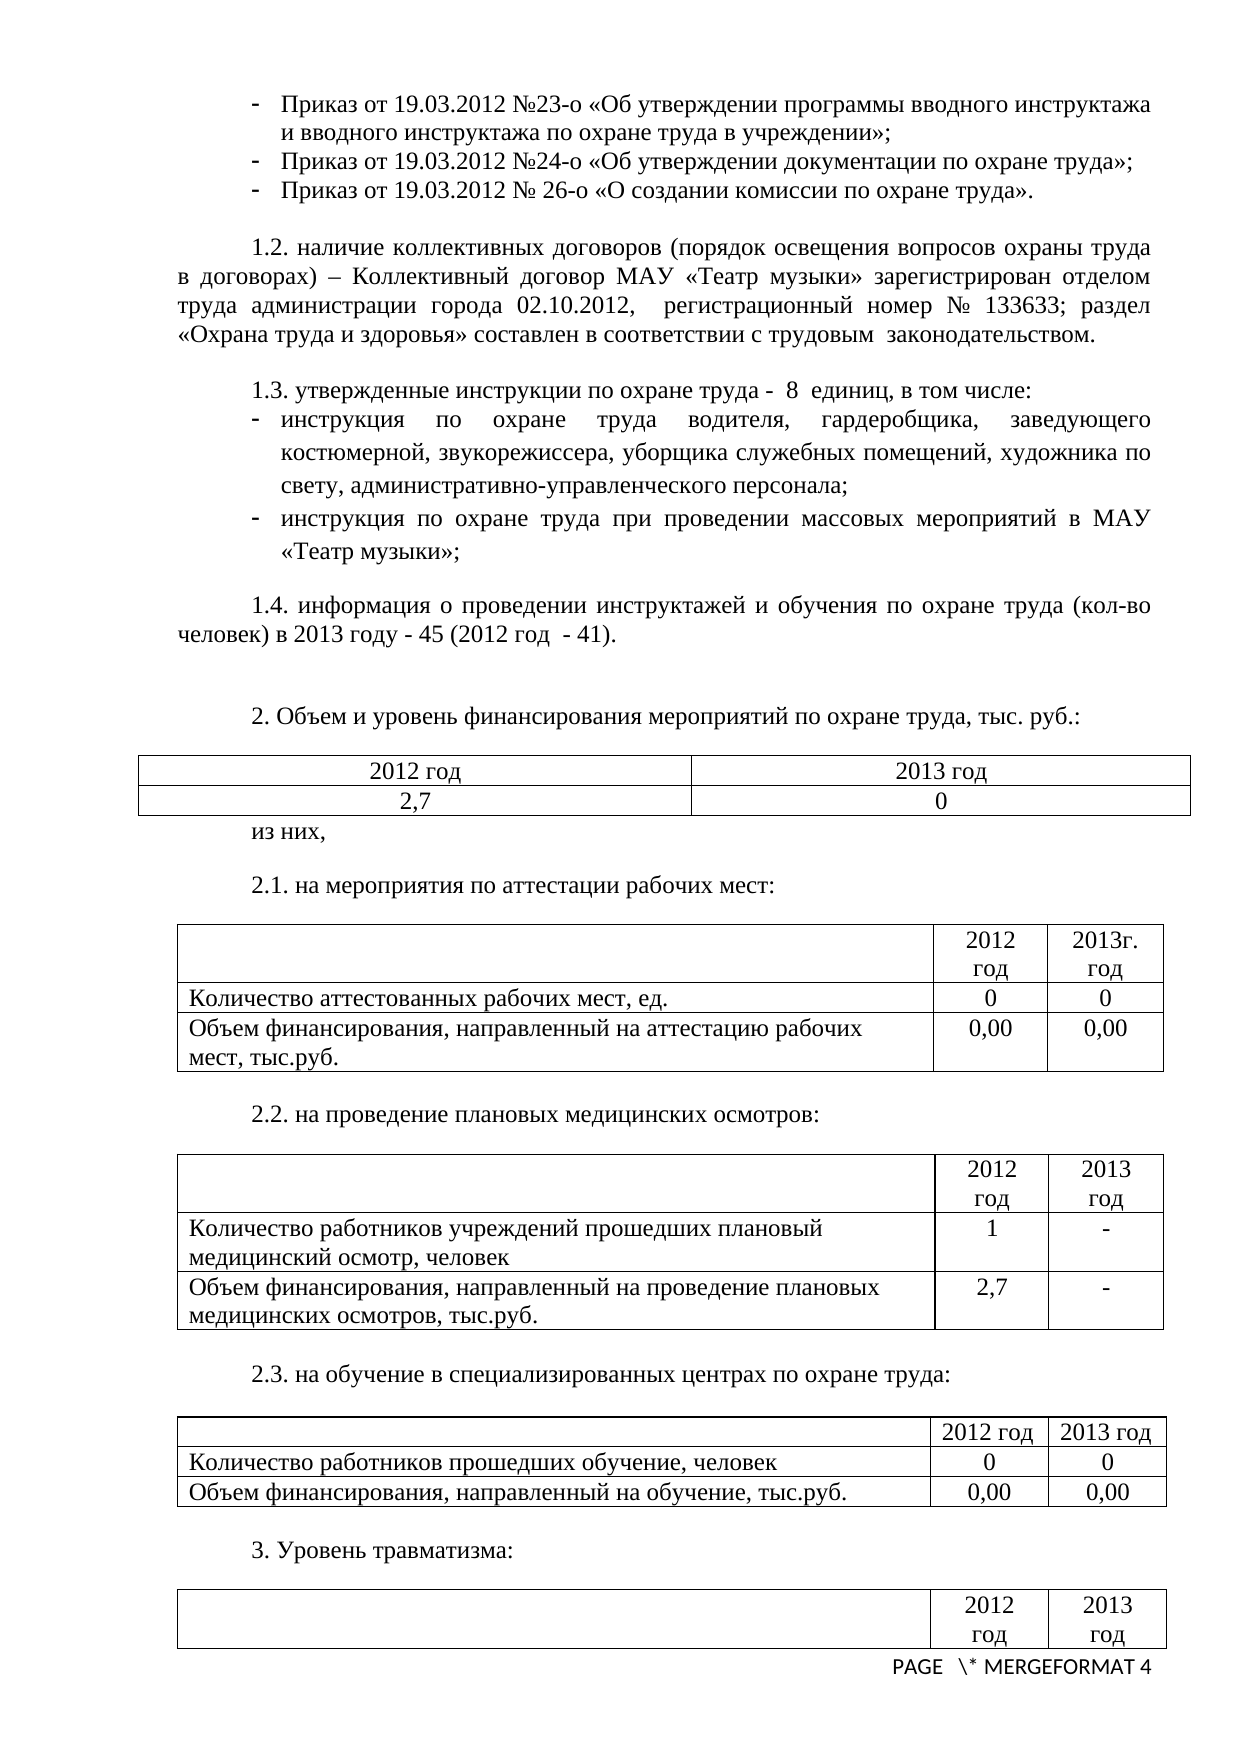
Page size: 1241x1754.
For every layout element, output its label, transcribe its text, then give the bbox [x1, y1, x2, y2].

table_cell - [1049, 1272, 1163, 1329]
table_header 2013 год [1049, 1155, 1163, 1212]
table_header 2012 год [931, 1418, 1048, 1446]
text 2. Объем и уровень финансирования мероприятий по охране труда, тыс. руб.: [177, 701, 1152, 730]
table_cell 1 [936, 1213, 1048, 1271]
table_cell Количество работников учреждений прошедших плановый медицинский осмотр, человек [178, 1213, 934, 1271]
list Приказ от 19.03.2012 №24-о «Об утверждении документации по охране труда»; [251, 146, 1152, 175]
table_header 2012 год [936, 1155, 1048, 1212]
text 1.3. утвержденные инструкции по охране труда - 8 единиц, в том числе: [177, 375, 1152, 404]
table_header [178, 925, 933, 982]
table_cell 2,7 [139, 786, 691, 815]
table_cell 0 [934, 983, 1047, 1012]
table_header [178, 1155, 934, 1212]
list инструкция по охране труда водителя, гардеробщика, заведующего костюмерной, звукорежиссера, уборщика служебных помещений, художника по свету, административно-управленческого персонала; [251, 404, 1152, 499]
table_cell 0 [692, 786, 1190, 815]
table_cell Объем финансирования, направленный на обучение, тыс.руб. [178, 1477, 930, 1506]
list инструкция по охране труда при проведении массовых мероприятий в МАУ «Театр музыки»; [251, 503, 1152, 565]
table_cell 0 [1049, 1447, 1166, 1476]
table_cell 0 [1048, 983, 1163, 1012]
table_cell Количество работников прошедших обучение, человек [178, 1447, 930, 1476]
table_header 2013 год [692, 756, 1190, 785]
table_cell - [1049, 1213, 1163, 1271]
table_header 2013 год [1049, 1418, 1166, 1446]
text 1.2. наличие коллективных договоров (порядок освещения вопросов охраны труда в договорах) – Коллективный договор МАУ «Театр музыки» зарегистрирован отделом труда администрации города 02.10.2012, регистрационный номер № 133633; раздел «Охрана труда и здоровья» составлен в соответствии с трудовым законодательством. [177, 232, 1152, 347]
text 2.2. на проведение плановых медицинских осмотров: [251, 1099, 1152, 1128]
text 3. Уровень травматизма: [177, 1536, 1152, 1564]
table_header 2013 год [1049, 1590, 1166, 1648]
text 2.1. на мероприятия по аттестации рабочих мест: [177, 870, 1152, 898]
table_cell 0,00 [1049, 1477, 1166, 1506]
list Приказ от 19.03.2012 № 26-о «О создании комиссии по охране труда». [251, 175, 1152, 204]
table_cell 0,00 [931, 1477, 1048, 1506]
table_header [178, 1418, 930, 1446]
table_header 2012 год [139, 756, 691, 785]
text 1.4. информация о проведении инструктажей и обучения по охране труда (кол-во человек) в 2013 году - 45 (2012 год - 41). [177, 590, 1152, 648]
list Приказ от 19.03.2012 №23-о «Об утверждении программы вводного инструктажа и вводного инструктажа по охране труда в учреждении»; [251, 89, 1152, 146]
table_cell 0,00 [1048, 1013, 1163, 1071]
table_header 2012 год [931, 1590, 1048, 1648]
table_cell 0,00 [934, 1013, 1047, 1071]
text 2.3. на обучение в специализированных центрах по охране труда: [177, 1359, 1152, 1388]
text из них, [177, 816, 1152, 845]
table_cell Количество аттестованных рабочих мест, ед. [178, 983, 933, 1012]
table_header 2012 год [934, 925, 1047, 982]
table_cell Объем финансирования, направленный на аттестацию рабочих мест, тыс.руб. [178, 1013, 933, 1071]
table_cell 2,7 [936, 1272, 1048, 1329]
table_header 2013г. год [1048, 925, 1163, 982]
table_cell 0 [931, 1447, 1048, 1476]
table_cell Объем финансирования, направленный на проведение плановых медицинских осмотров, тыс.руб. [178, 1272, 934, 1329]
table_header [178, 1590, 930, 1648]
